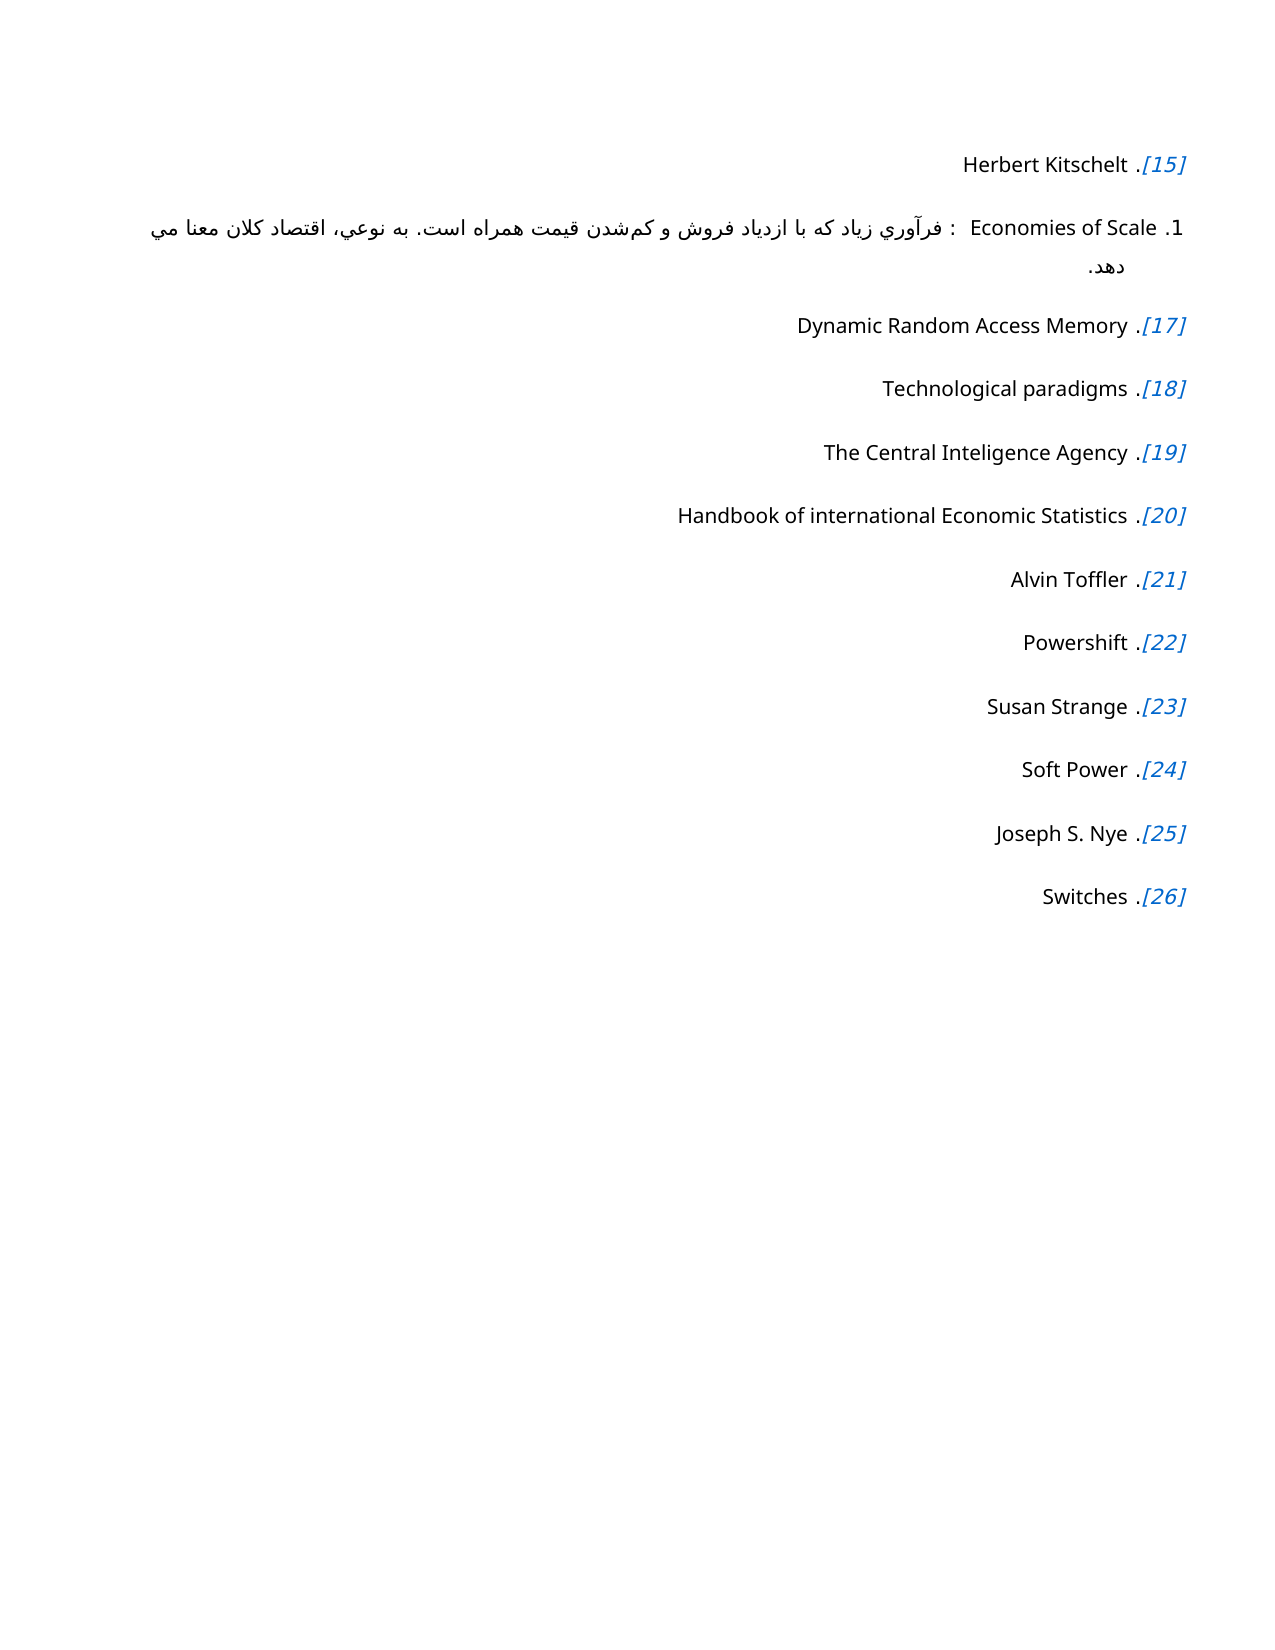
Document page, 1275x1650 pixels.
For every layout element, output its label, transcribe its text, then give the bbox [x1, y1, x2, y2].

text [17]. Dynamic Random Access Memory [150, 311, 1184, 339]
text [18]. Technological paradigms [150, 374, 1184, 403]
text [24]. Soft Power [150, 755, 1184, 784]
text [21]. Alvin Toffler [150, 565, 1184, 593]
text 1. Economies of Scale : فرآوري زياد كه با ازدياد فروش و كم‌شدن قيمت همراه است. به نوعي، اقتصاد كلان معنا مي‌‍‌دهد. [150, 213, 1184, 278]
text [26]. Switches [150, 882, 1184, 911]
text [19]. The Central Inteligence Agency [150, 438, 1184, 466]
text [15]. Herbert Kitschelt [150, 150, 1184, 178]
text [25]. Joseph S. Nye [150, 819, 1184, 847]
text [20]. Handbook of international Economic Statistics [150, 501, 1184, 530]
text [23]. Susan Strange [150, 692, 1184, 720]
text [22]. Powershift [150, 628, 1184, 657]
